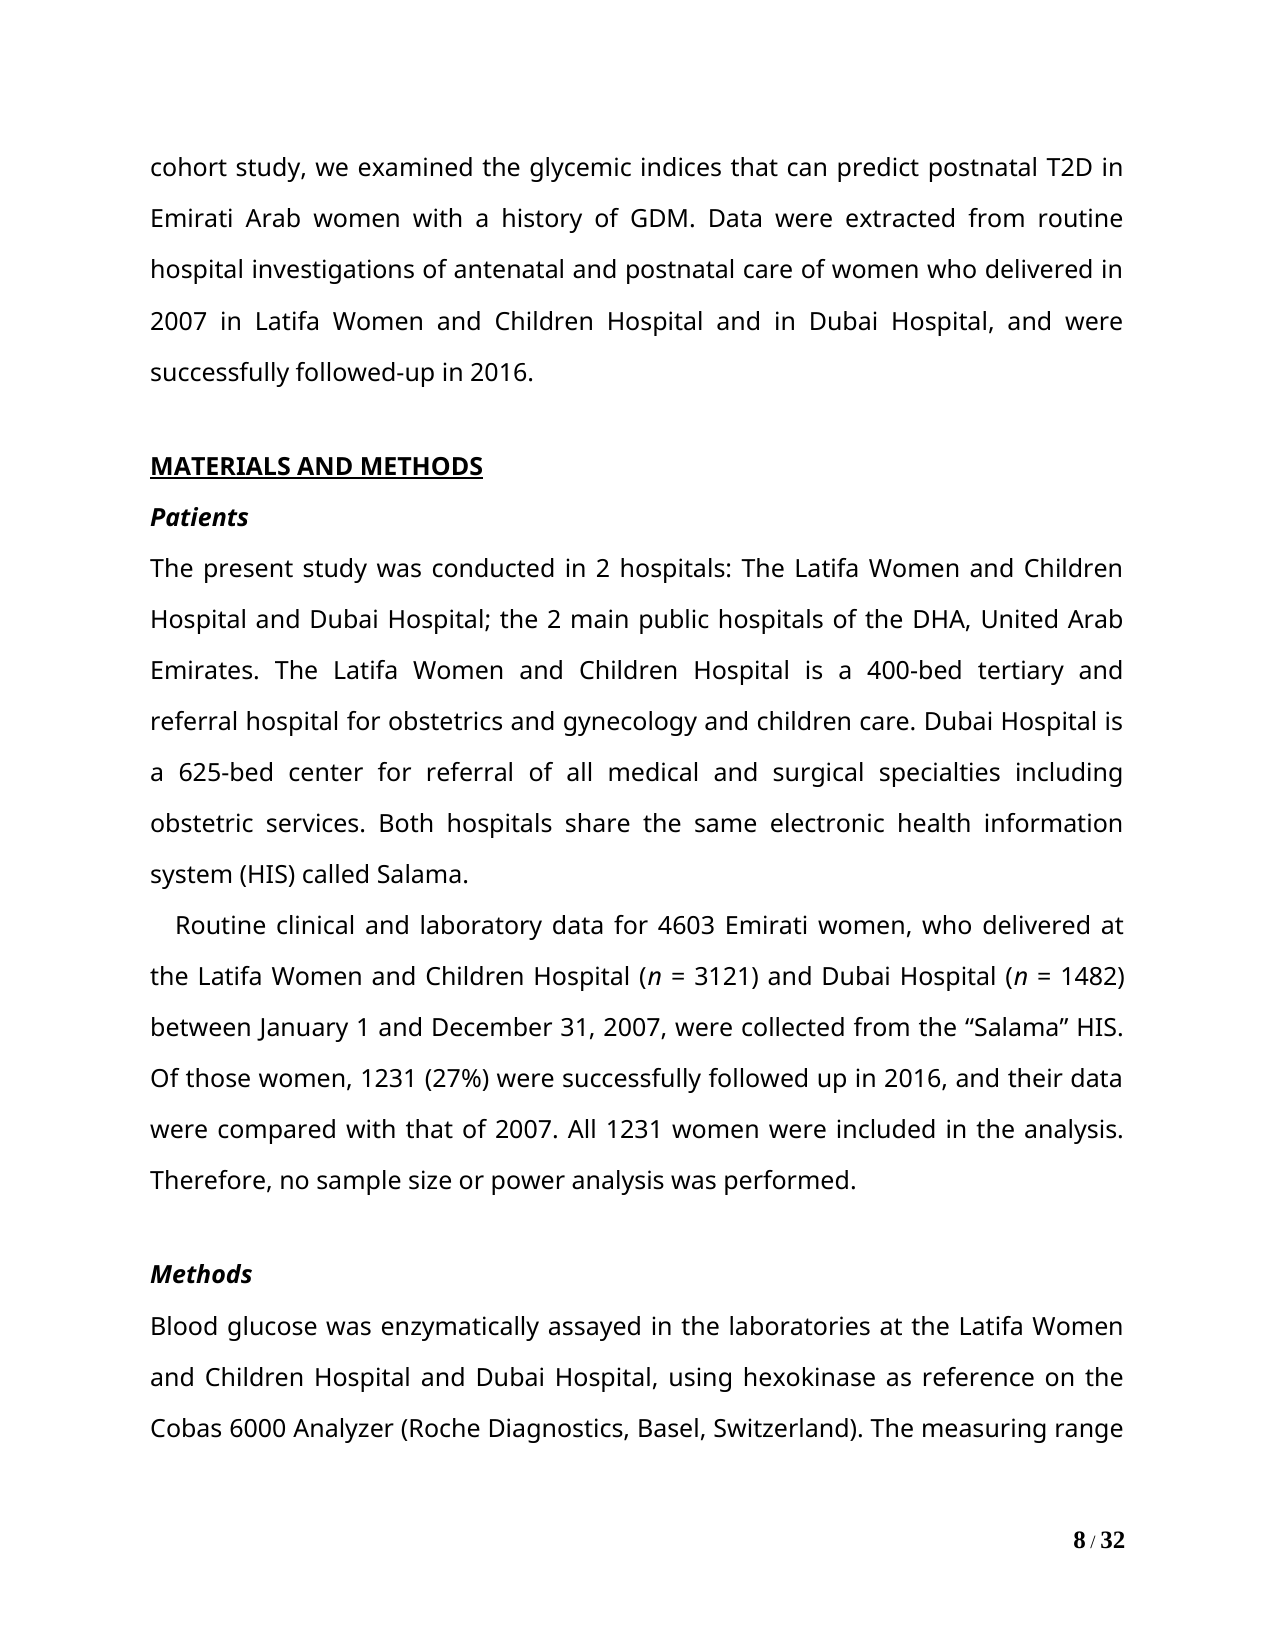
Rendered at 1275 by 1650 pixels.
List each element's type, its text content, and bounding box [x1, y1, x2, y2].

text Patients [150, 499, 1125, 533]
text The present study was conducted in 2 hospitals: The Latifa Women and Children Hospital and Dubai Hospital; the 2 main public hospitals of the DHA, United Arab Emirates. The Latifa Women and Children Hospital is a 400-bed tertiary and referral hospital for obstetrics and gynecology and children care. Dubai Hospital is a 625-bed center for referral of all medical and surgical specialties including obstetric services. Both hospitals share the same electronic health information system (HIS) called Salama. [150, 550, 1125, 891]
text MATERIALS AND METHODS [150, 448, 1125, 482]
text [150, 1308, 1125, 1444]
text Methods [150, 1257, 1125, 1291]
text Routine clinical and laboratory data for 4603 Emirati women, who delivered at the Latifa Women and Children Hospital (n = 3121) and Dubai Hospital (n = 1482) between January 1 and December 31, 2007, were collected from the “Salama” HIS. Of those women, 1231 (27%) were successfully followed up in 2016, and their data were compared with that of 2007. All 1231 women were included in the analysis. Therefore, no sample size or power analysis was performed. [150, 908, 1125, 1197]
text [150, 150, 1125, 388]
